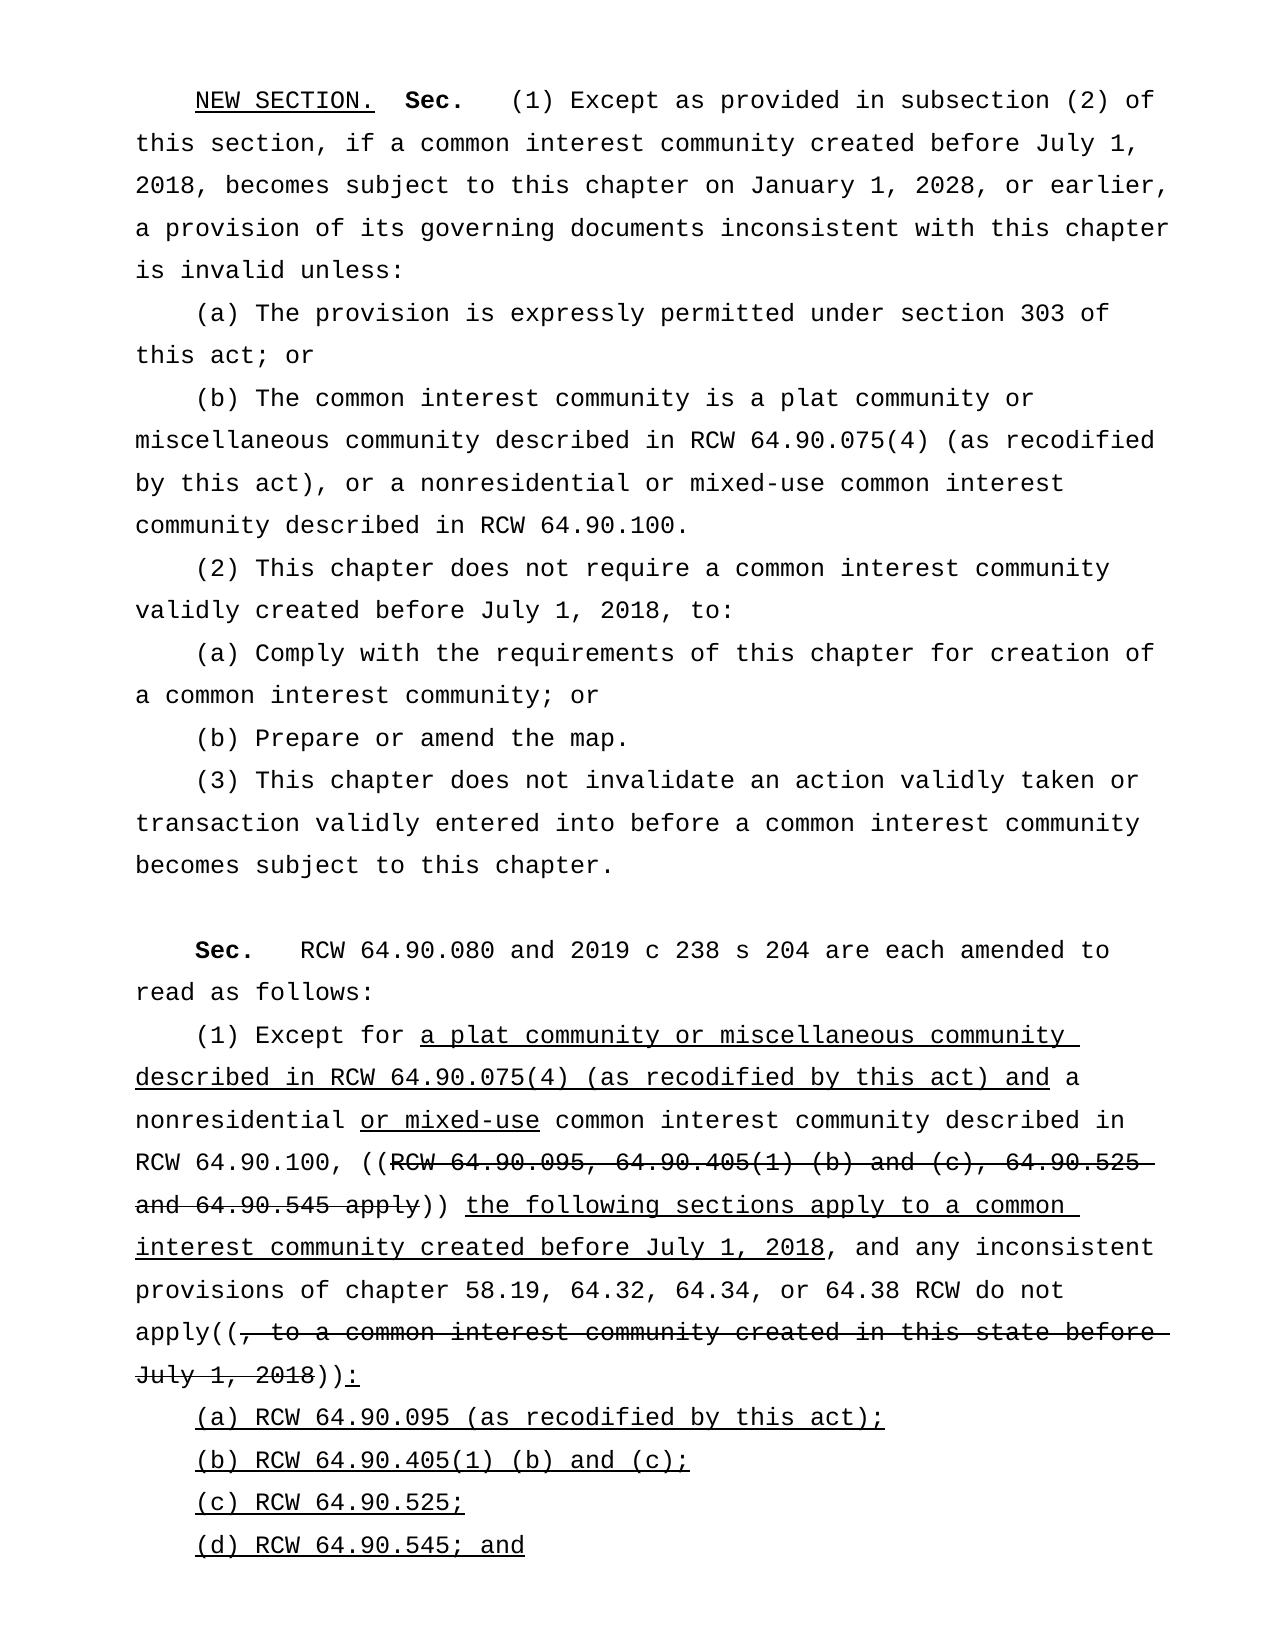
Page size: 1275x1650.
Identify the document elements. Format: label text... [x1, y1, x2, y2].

text (2) This chapter does not require a common interest community validly created before July 1, 2018, to: [135, 542, 1170, 627]
text (d) RCW 64.90.545; and [135, 1519, 1170, 1562]
text (1) Except for a plat community or miscellaneous community described in RCW 64.90.075(4) (as recodified by this act) and a nonresidential or mixed-use common interest community described in RCW 64.90.100, ((RCW 64.90.095, 64.90.405(1) (b) and (c), 64.90.525 and 64.90.545 apply)) the following sections apply to a common interest community created before July 1, 2018, and any inconsistent provisions of chapter 58.19, 64.32, 64.34, or 64.38 RCW do not apply((, to a common interest community created in this state before July 1, 2018)): [135, 1009, 1170, 1392]
text (b) RCW 64.90.405(1) (b) and (c); [135, 1434, 1170, 1477]
text (3) This chapter does not invalidate an action validly taken or transaction validly entered into before a common interest community becomes subject to this chapter. [135, 755, 1170, 882]
text (a) The provision is expressly permitted under section 303 of this act; or [135, 287, 1170, 372]
text NEW SECTION. Sec. (1) Except as provided in subsection (2) of this section, if a common interest community created before July 1, 2018, becomes subject to this chapter on January 1, 2028, or earlier, a provision of its governing documents inconsistent with this chapter is invalid unless: [135, 75, 1170, 287]
text (b) The common interest community is a plat community or miscellaneous community described in RCW 64.90.075(4) (as recodified by this act), or a nonresidential or mixed-use common interest community described in RCW 64.90.100. [135, 372, 1170, 542]
text (a) RCW 64.90.095 (as recodified by this act); [135, 1392, 1170, 1434]
text (b) Prepare or amend the map. [135, 712, 1170, 755]
text Sec. RCW 64.90.080 and 2019 c 238 s 204 are each amended to read as follows: [135, 924, 1170, 1009]
text (a) Comply with the requirements of this chapter for creation of a common interest community; or [135, 627, 1170, 712]
text (c) RCW 64.90.525; [135, 1477, 1170, 1519]
